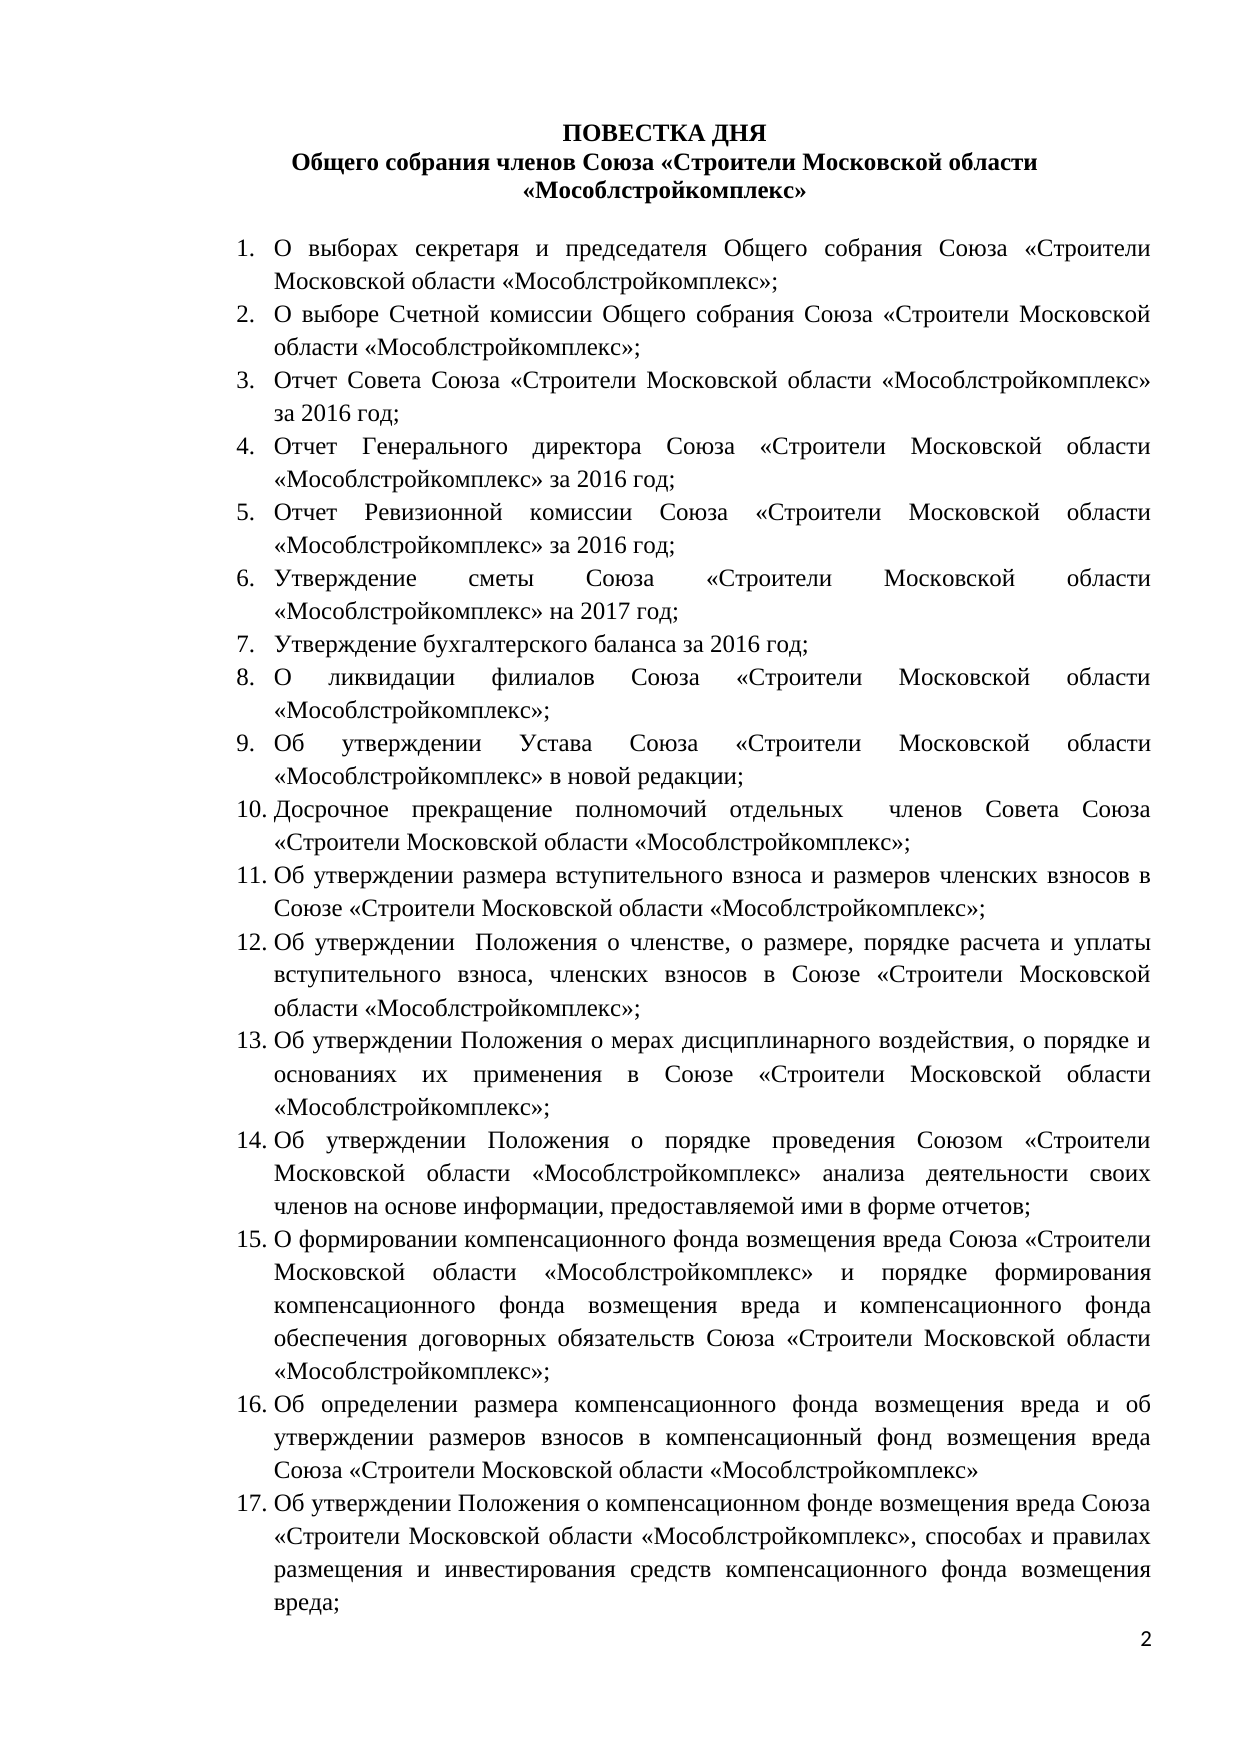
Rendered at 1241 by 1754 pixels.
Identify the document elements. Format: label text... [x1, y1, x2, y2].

list О выборах секретаря и председателя Общего собрания Союза «Строители Московской области «Мособлстройкомплекс»; [236, 233, 1152, 295]
list Об утверждении Положения о компенсационном фонде возмещения вреда Союза «Строители Московской области «Мособлстройкомплекс», способах и правилах размещения и инвестирования средств компенсационного фонда возмещения вреда; [236, 1488, 1152, 1616]
list Досрочное прекращение полномочий отдельных членов Совета Союза «Строители Московской области «Мособлстройкомплекс»; [236, 794, 1152, 856]
list Об определении размера компенсационного фонда возмещения вреда и об утверждении размеров взносов в компенсационный фонд возмещения вреда Союза «Строители Московской области «Мособлстройкомплекс» [236, 1389, 1152, 1484]
list О ликвидации филиалов Союза «Строители Московской области «Мособлстройкомплекс»; [236, 662, 1152, 724]
list О формировании компенсационного фонда возмещения вреда Союза «Строители Московской области «Мособлстройкомплекс» и порядке формирования компенсационного фонда возмещения вреда и компенсационного фонда обеспечения договорных обязательств Союза «Строители Московской области «Мособлстройкомплекс»; [236, 1224, 1152, 1384]
list О выборе Счетной комиссии Общего собрания Союза «Строители Московской области «Мособлстройкомплекс»; [236, 299, 1152, 361]
list Об утверждении Положения о порядке проведения Союзом «Строители Московской области «Мособлстройкомплекс» анализа деятельности своих членов на основе информации, предоставляемой ими в форме отчетов; [236, 1125, 1152, 1219]
list Об утверждении Устава Союза «Строители Московской области «Мособлстройкомплекс» в новой редакции; [236, 728, 1152, 790]
list Отчет Ревизионной комиссии Союза «Строители Московской области «Мособлстройкомплекс» за 2016 год; [236, 497, 1152, 559]
list Утверждение сметы Союза «Строители Московской области «Мособлстройкомплекс» на 2017 год; [236, 563, 1152, 625]
list Об утверждении Положения о членстве, о размере, порядке расчета и уплаты вступительного взноса, членских взносов в Союзе «Строители Московской области «Мособлстройкомплекс»; [236, 927, 1152, 1021]
list Отчет Совета Союза «Строители Московской области «Мособлстройкомплекс» за 2016 год; [236, 365, 1152, 427]
list Утверждение бухгалтерского баланса за 2016 год; [236, 629, 1152, 658]
text ПОВЕСТКА ДНЯ [177, 118, 1152, 147]
list Отчет Генерального директора Союза «Строители Московской области «Мособлстройкомплекс» за 2016 год; [236, 431, 1152, 493]
list Об утверждении размера вступительного взноса и размеров членских взносов в Союзе «Строители Московской области «Мособлстройкомплекс»; [236, 861, 1152, 922]
text Общего собрания членов Союза «Строители Московской области «Мособлстройкомплекс» [177, 147, 1152, 204]
list Об утверждении Положения о мерах дисциплинарного воздействия, о порядке и основаниях их применения в Союзе «Строители Московской области «Мособлстройкомплекс»; [236, 1026, 1152, 1120]
